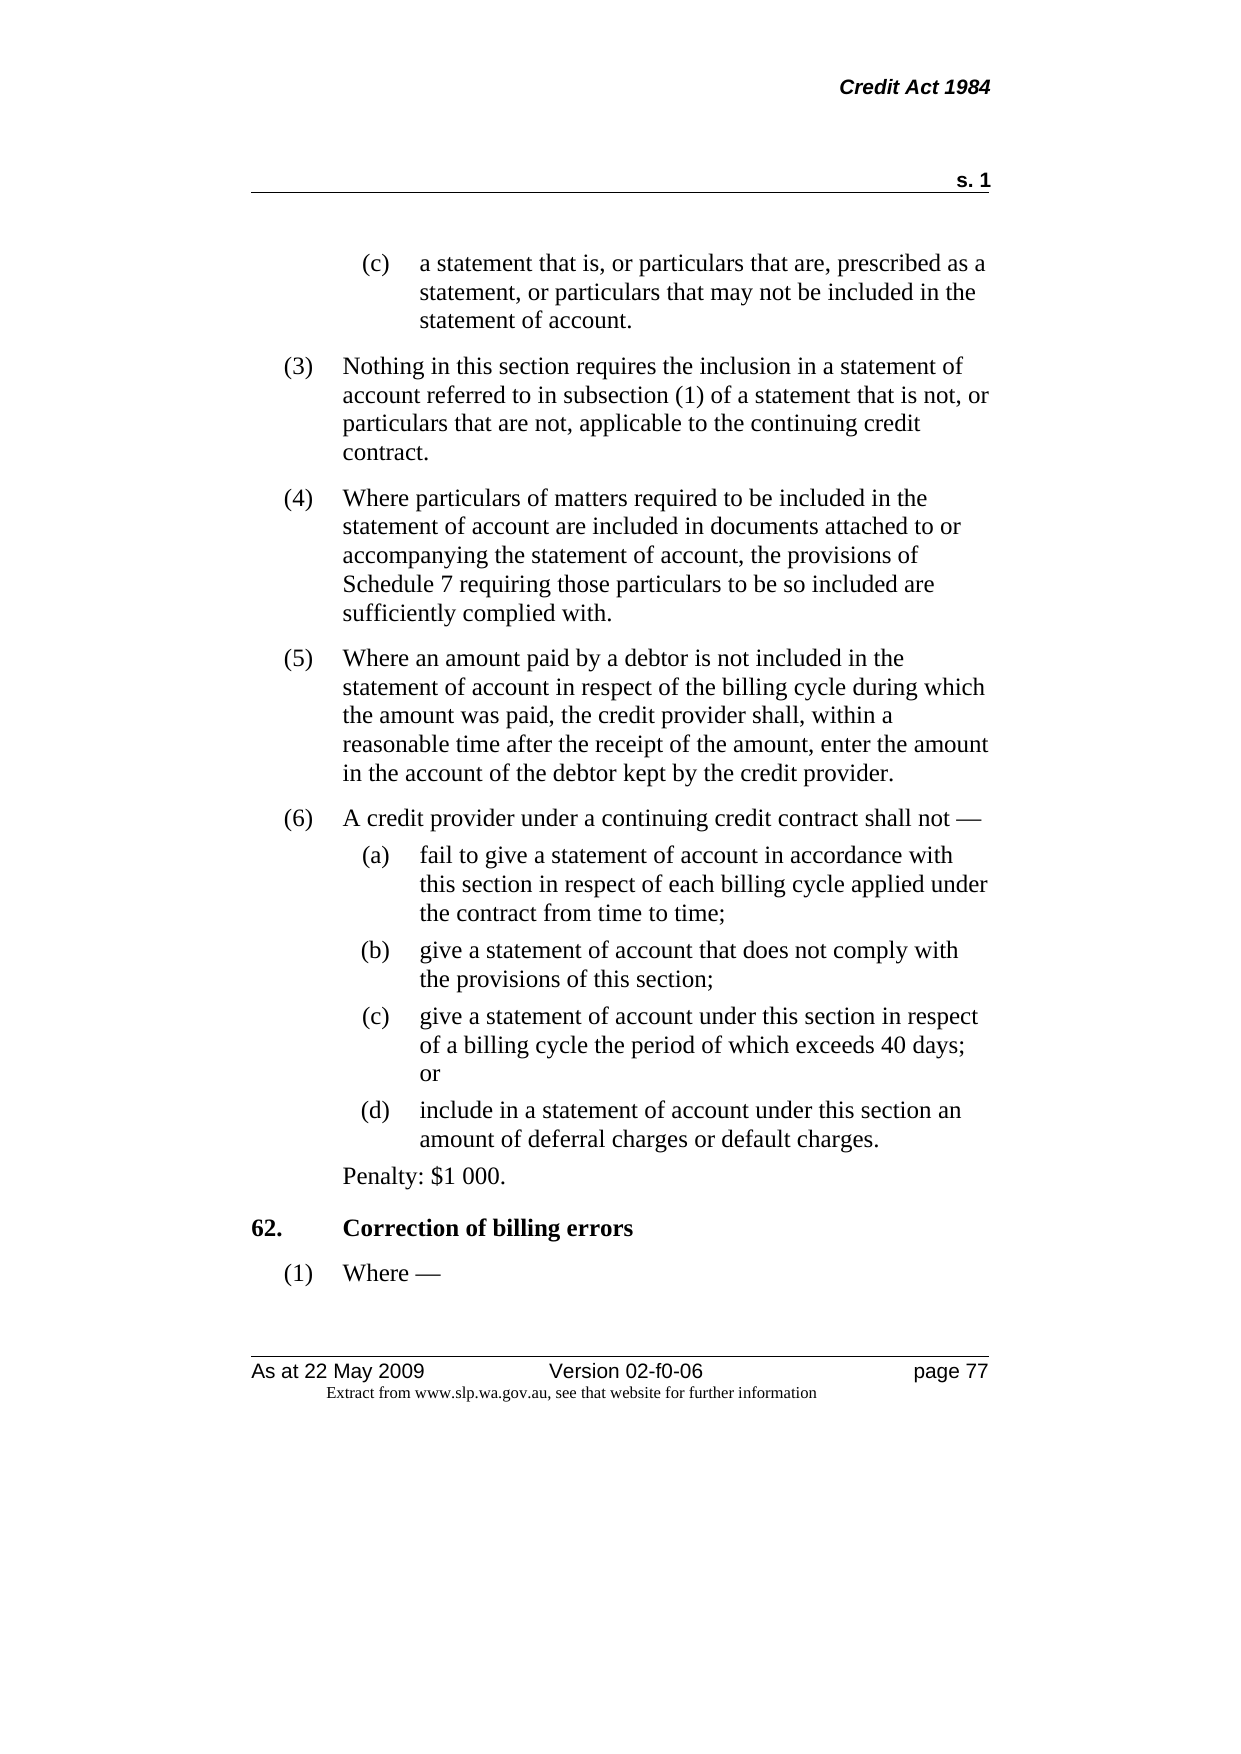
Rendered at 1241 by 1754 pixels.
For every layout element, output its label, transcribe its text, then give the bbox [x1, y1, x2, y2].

text (c) give a statement of account under this section in respect of a billing cycle the period of which exceeds 40 days; or [251, 1001, 989, 1087]
text (5) Where an amount paid by a debtor is not included in the statement of account in respect of the billing cycle during which the amount was paid, the credit provider shall, within a reasonable time after the receipt of the amount, enter the amount in the account of the debtor kept by the credit provider. [251, 643, 989, 787]
text (c) a statement that is, or particulars that are, prescribed as a statement, or particulars that may not be included in the statement of account. [251, 248, 989, 334]
text (1) Where — [251, 1258, 989, 1287]
text (3) Nothing in this section requires the inclusion in a statement of account referred to in subsection (1) of a statement that is not, or particulars that are not, applicable to the continuing credit contract. [251, 351, 989, 466]
text (4) Where particulars of matters required to be included in the statement of account are included in documents attached to or accompanying the statement of account, the provisions of Schedule 7 requiring those particulars to be so included are sufficiently complied with. [251, 483, 989, 626]
text Penalty: $1 000. [251, 1161, 989, 1190]
text (d) include in a statement of account under this section an amount of deferral charges or default charges. [251, 1096, 989, 1153]
text (a) fail to give a statement of account in accordance with this section in respect of each billing cycle applied under the contract from time to time; [251, 841, 989, 927]
text (6) A credit provider under a continuing credit contract shall not — [251, 803, 989, 832]
subtitle 62. Correction of billing errors [251, 1213, 989, 1242]
text (b) give a statement of account that does not comply with the provisions of this section; [251, 935, 989, 993]
